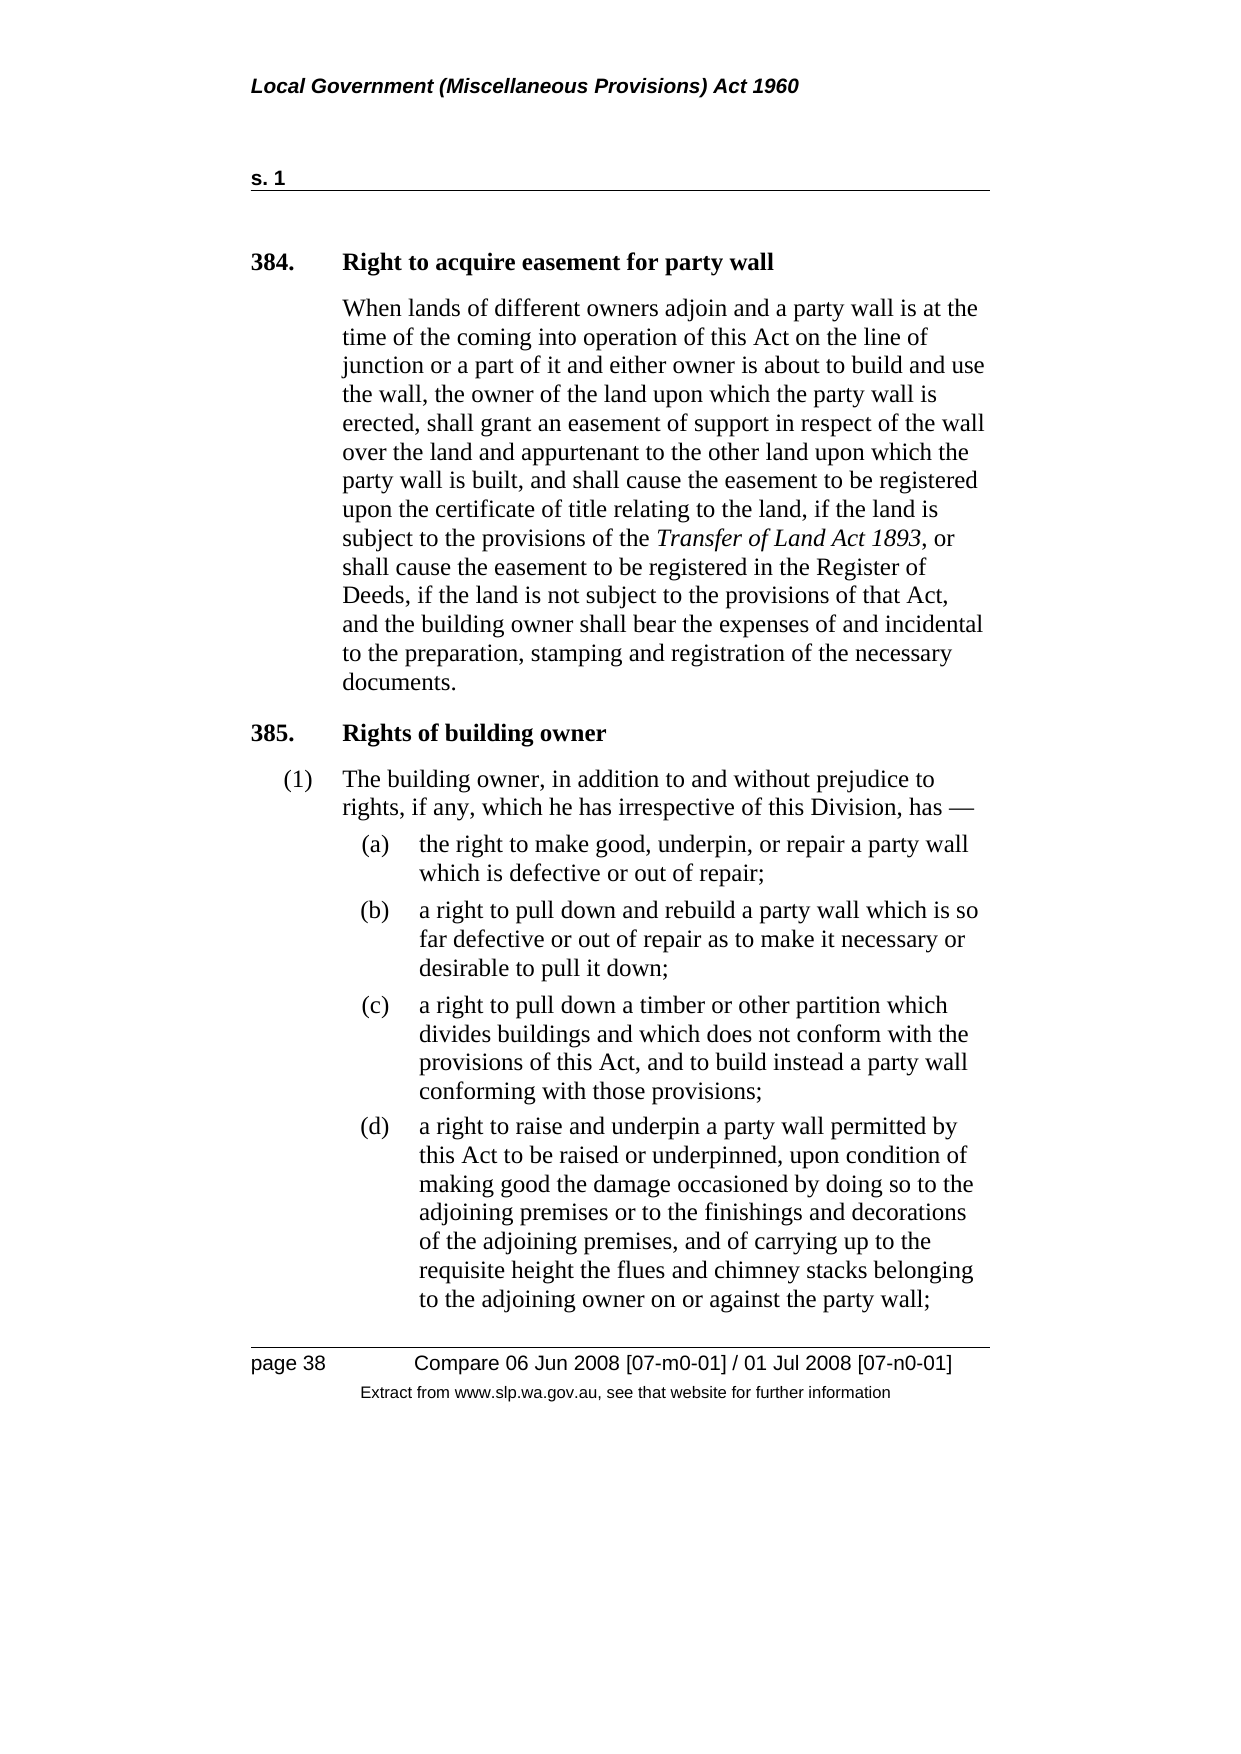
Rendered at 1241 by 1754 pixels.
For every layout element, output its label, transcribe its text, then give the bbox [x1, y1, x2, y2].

text (1) The building owner, in addition to and without prejudice to rights, if any, which he has irrespective of this Division, has — [251, 764, 990, 821]
text (c) a right to pull down a timber or other partition which divides buildings and which does not conform with the provisions of this Act, and to build instead a party wall conforming with those provisions; [251, 990, 990, 1105]
text (d) a right to raise and underpin a party wall permitted by this Act to be raised or underpinned, upon condition of making good the damage occasioned by doing so to the adjoining premises or to the finishings and decorations of the adjoining premises, and of carrying up to the requisite height the flues and chimney stacks belonging to the adjoining owner on or against the party wall; [251, 1111, 990, 1312]
text (b) a right to pull down and rebuild a party wall which is so far defective or out of repair as to make it necessary or desirable to pull it down; [251, 895, 990, 982]
text When lands of different owners adjoin and a party wall is at the time of the coming into operation of this Act on the line of junction or a part of it and either owner is about to build and use the wall, the owner of the land upon which the party wall is erected, shall grant an easement of support in respect of the wall over the land and appurtenant to the other land upon which the party wall is built, and shall cause the easement to be registered upon the certificate of title relating to the land, if the land is subject to the provisions of the Transfer of Land Act 1893, or shall cause the easement to be registered in the Register of Deeds, if the land is not subject to the provisions of that Act, and the building owner shall bear the expenses of and incidental to the preparation, stamping and registration of the necessary documents. [251, 293, 990, 695]
subtitle 384. Right to acquire easement for party wall [251, 247, 990, 276]
subtitle 385. Rights of building owner [251, 718, 990, 747]
text (a) the right to make good, underpin, or repair a party wall which is defective or out of repair; [251, 829, 990, 887]
